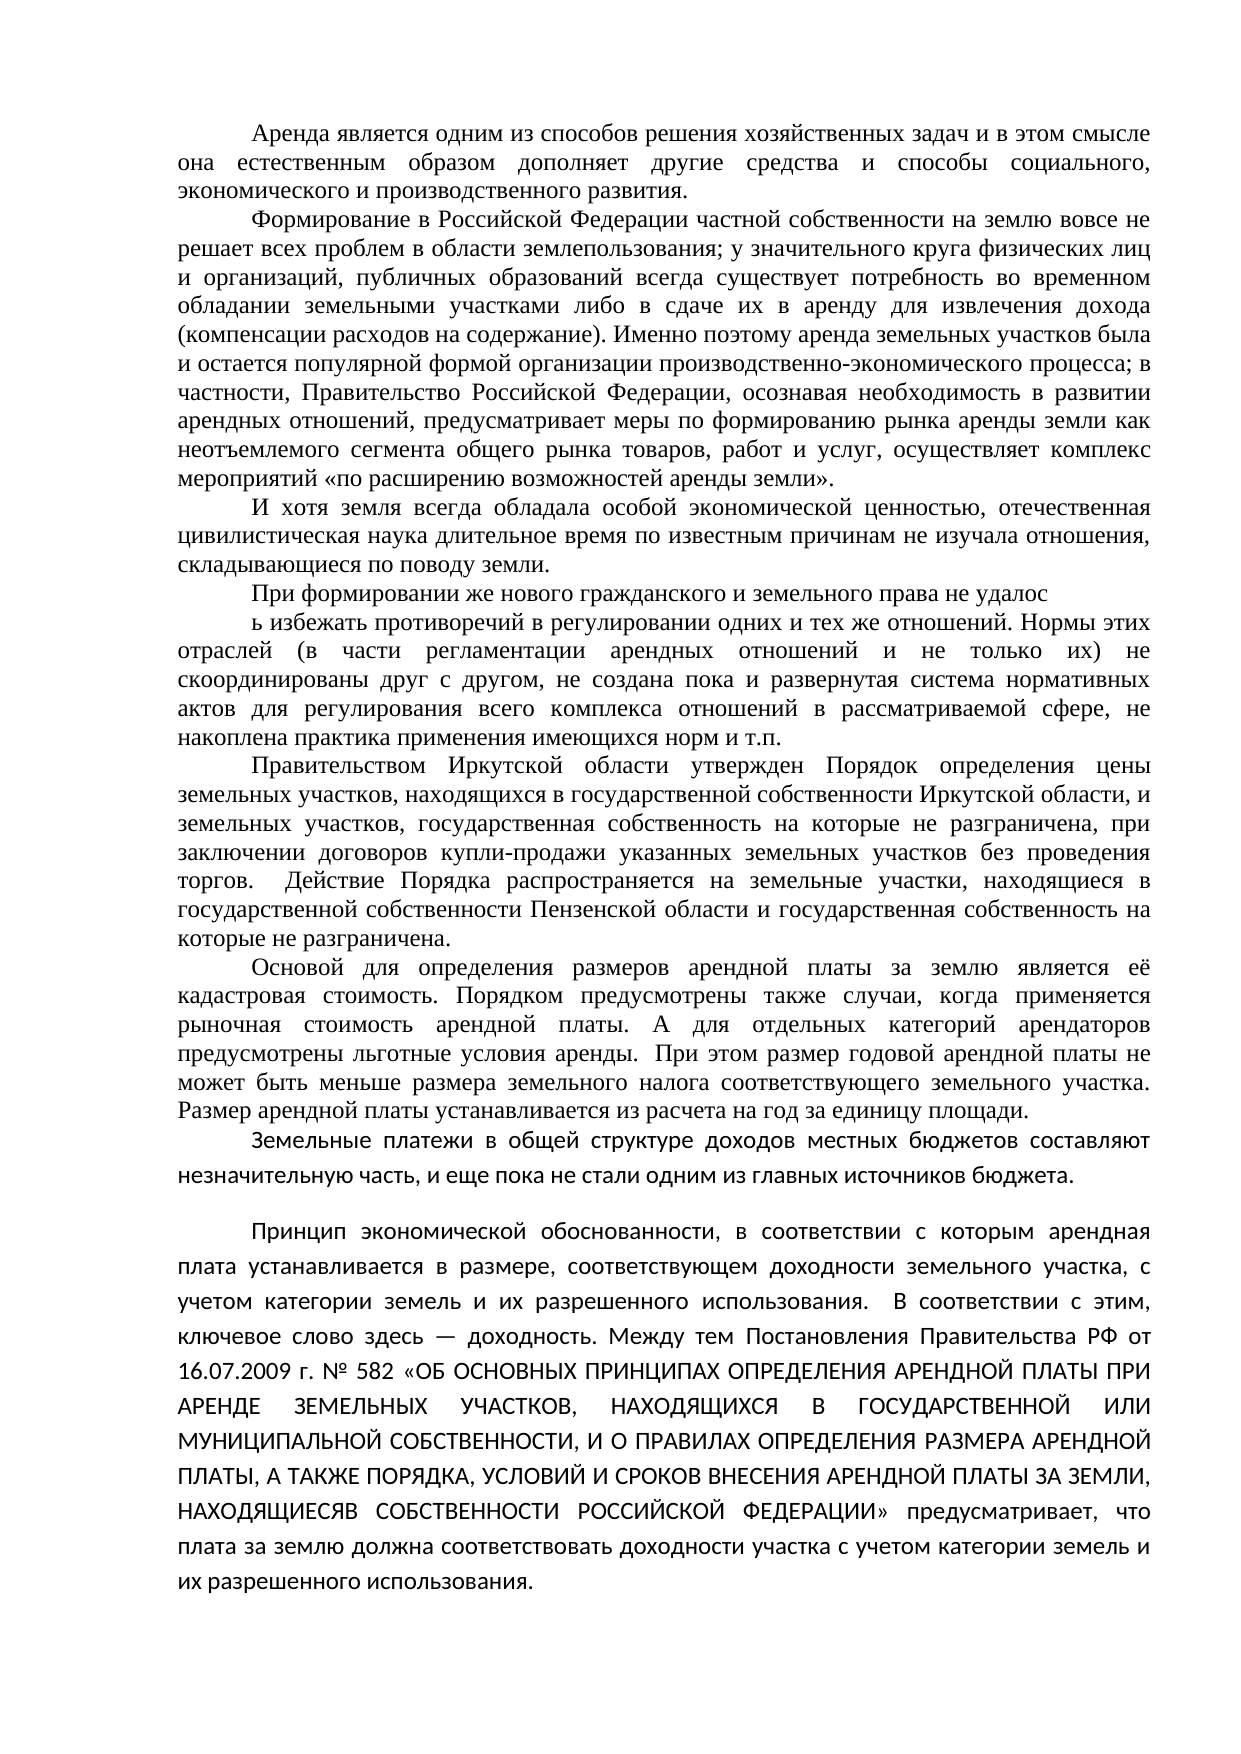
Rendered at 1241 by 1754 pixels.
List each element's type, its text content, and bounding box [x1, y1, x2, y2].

text Аренда является одним из способов решения хозяйственных задач и в этом смысле она естественным образом дополняет другие средства и способы социального, экономического и производственного развития. [177, 118, 1152, 204]
text Принцип экономической обоснованности, в соответствии с которым арендная плата устанавливается в размере, соответствующем доходности земельного участка, с учетом категории земель и их разрешенного использования. В соответствии с этим, ключевое слово здесь — доходность. Между тем Постановления Правительства РФ от 16.07.2009 г. № 582 «ОБ ОСНОВНЫХ ПРИНЦИПАХ ОПРЕДЕЛЕНИЯ АРЕНДНОЙ ПЛАТЫ ПРИ АРЕНДЕ ЗЕМЕЛЬНЫХ УЧАСТКОВ, НАХОДЯЩИХСЯ В ГОСУДАРСТВЕННОЙ ИЛИ МУНИЦИПАЛЬНОЙ СОБСТВЕННОСТИ, И О ПРАВИЛАХ ОПРЕДЕЛЕНИЯ РАЗМЕРА АРЕНДНОЙ ПЛАТЫ, А ТАКЖЕ ПОРЯДКА, УСЛОВИЙ И СРОКОВ ВНЕСЕНИЯ АРЕНДНОЙ ПЛАТЫ ЗА ЗЕМЛИ, НАХОДЯЩИЕСЯВ СОБСТВЕННОСТИ РОССИЙСКОЙ ФЕДЕРАЦИИ» предусматривает, что плата за землю должна соответствовать доходности участка с учетом категории земель и их разрешенного использования. [177, 1215, 1152, 1596]
text При формировании же нового гражданского и земельного права не удалос [177, 578, 1152, 607]
text ь избежать противоречий в регулировании одних и тех же отношений. Нормы этих отраслей (в части регламентации арендных отношений и не только их) не скоординированы друг с другом, не создана пока и развернутая система нормативных актов для регулирования всего комплекса отношений в рассматриваемой сфере, не накоплена практика применения имеющихся норм и т.п. [177, 607, 1152, 751]
text И хотя земля всегда обладала особой экономической ценностью, отечественная цивилистическая наука длительное время по известным причинам не изучала отношения, складывающиеся по поводу земли. [177, 492, 1152, 578]
text Правительством Иркутской области утвержден Порядок определения цены земельных участков, находящихся в государственной собственности Иркутской области, и земельных участков, государственная собственность на которые не разграничена, при заключении договоров купли-продажи указанных земельных участков без проведения торгов. Действие Порядка распространяется на земельные участки, находящиеся в государственной собственности Пензенской области и государственная собственность на которые не разграничена. [177, 751, 1152, 952]
text Формирование в Российской Федерации частной собственности на землю вовсе не решает всех проблем в области землепользования; у значительного круга физических лиц и организаций, публичных образований всегда существует потребность во временном обладании земельными участками либо в сдаче их в аренду для извлечения дохода (компенсации расходов на содержание). Именно поэтому аренда земельных участков была и остается популярной формой организации производственно-экономического процесса; в частности, Правительство Российской Федерации, осознавая необходимость в развитии арендных отношений, предусматривает меры по формированию рынка аренды земли как неотъемлемого сегмента общего рынка товаров, работ и услуг, осуществляет комплекс мероприятий «по расширению возможностей аренды земли». [177, 204, 1152, 492]
text Основой для определения размеров арендной платы за землю является её кадастровая стоимость. Порядком предусмотрены также случаи, когда применяется рыночная стоимость арендной платы. А для отдельных категорий арендаторов предусмотрены льготные условия аренды. При этом размер годовой арендной платы не может быть меньше размера земельного налога соответствующего земельного участка. Размер арендной платы устанавливается из расчета на год за единицу площади. [177, 952, 1152, 1124]
text Земельные платежи в общей структуре доходов местных бюджетов составляют незначительную часть, и еще пока не стали одним из главных источников бюджета. [177, 1124, 1152, 1190]
